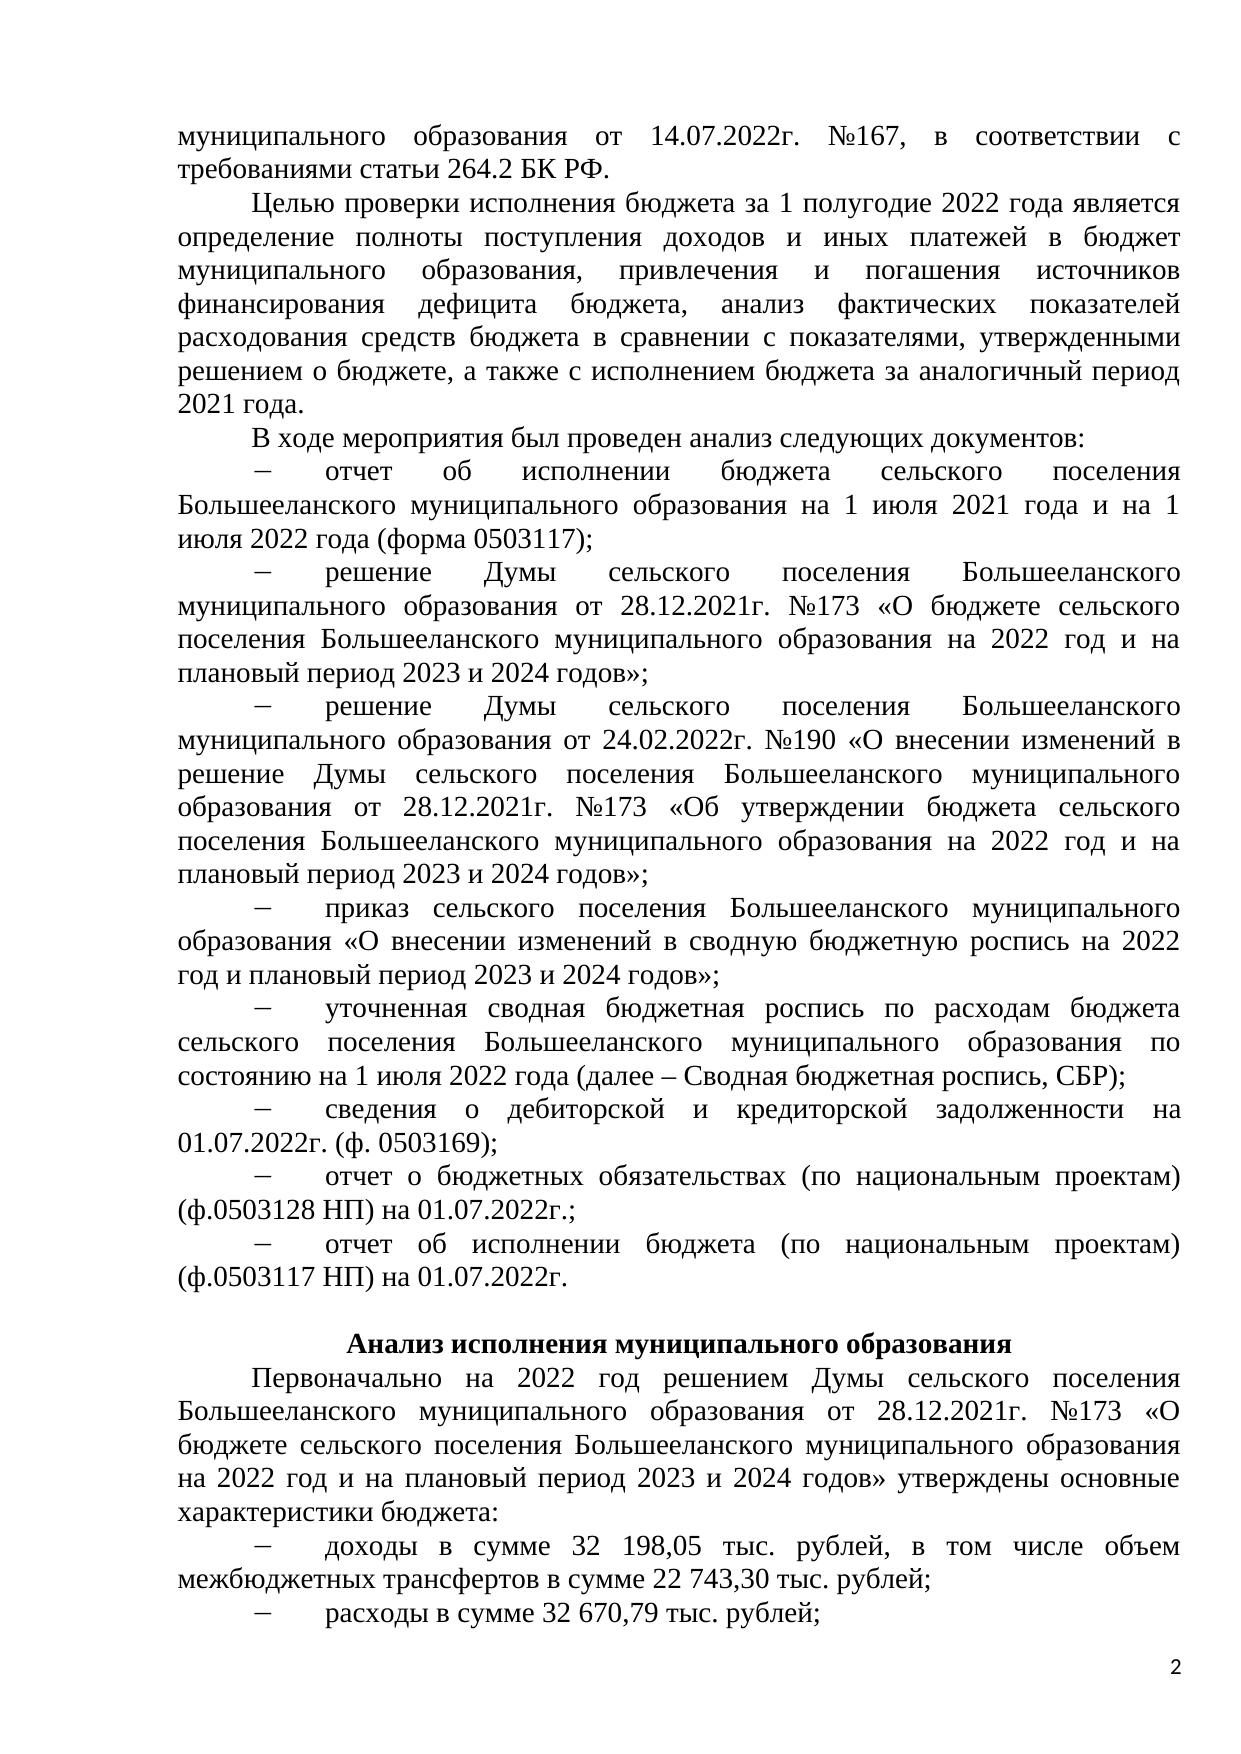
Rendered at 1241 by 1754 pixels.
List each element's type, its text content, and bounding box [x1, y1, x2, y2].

text Целью проверки исполнения бюджета за 1 полугодие 2022 года является определение полноты поступления доходов и иных платежей в бюджет муниципального образования, привлечения и погашения источников финансирования дефицита бюджета, анализ фактических показателей расходования средств бюджета в сравнении с показателями, утвержденными решением о бюджете, а также с исполнением бюджета за аналогичный период 2021 года. [177, 185, 1181, 420]
list приказ сельского поселения Большееланского муниципального образования «О внесении изменений в сводную бюджетную роспись на 2022 год и плановый период 2023 и 2024 годов»; [177, 890, 1181, 991]
list уточненная сводная бюджетная роспись по расходам бюджета сельского поселения Большееланского муниципального образования по состоянию на 1 июля 2022 года (далее – Сводная бюджетная роспись, СБР); [177, 991, 1181, 1091]
text Анализ исполнения муниципального образования [177, 1326, 1181, 1360]
list доходы в сумме 32 198,05 тыс. рублей, в том числе объем межбюджетных трансфертов в сумме 22 743,30 тыс. рублей; [177, 1528, 1181, 1595]
list отчет о бюджетных обязательствах (по национальным проектам) (ф.0503128 НП) на 01.07.2022г.; [177, 1158, 1181, 1226]
list решение Думы сельского поселения Большееланского муниципального образования от 28.12.2021г. №173 «О бюджете сельского поселения Большееланского муниципального образования на 2022 год и на плановый период 2023 и 2024 годов»; [177, 554, 1181, 688]
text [177, 118, 1181, 185]
list отчет об исполнении бюджета (по национальным проектам) (ф.0503117 НП) на 01.07.2022г. [177, 1226, 1181, 1293]
list отчет об исполнении бюджета сельского поселения Большееланского муниципального образования на 1 июля 2021 года и на 1 июля 2022 года (форма 0503117); [177, 453, 1181, 554]
list решение Думы сельского поселения Большееланского муниципального образования от 24.02.2022г. №190 «О внесении изменений в решение Думы сельского поселения Большееланского муниципального образования от 28.12.2021г. №173 «Об утверждении бюджета сельского поселения Большееланского муниципального образования на 2022 год и на плановый период 2023 и 2024 годов»; [177, 688, 1181, 890]
text В ходе мероприятия был проведен анализ следующих документов: [177, 420, 1181, 453]
text Первоначально на 2022 год решением Думы сельского поселения Большееланского муниципального образования от 28.12.2021г. №173 «О бюджете сельского поселения Большееланского муниципального образования на 2022 год и на плановый период 2023 и 2024 годов» утверждены основные характеристики бюджета: [177, 1360, 1181, 1528]
list расходы в сумме 32 670,79 тыс. рублей; [177, 1595, 1181, 1628]
list сведения о дебиторской и кредиторской задолженности на 01.07.2022г. (ф. 0503169); [177, 1091, 1181, 1158]
